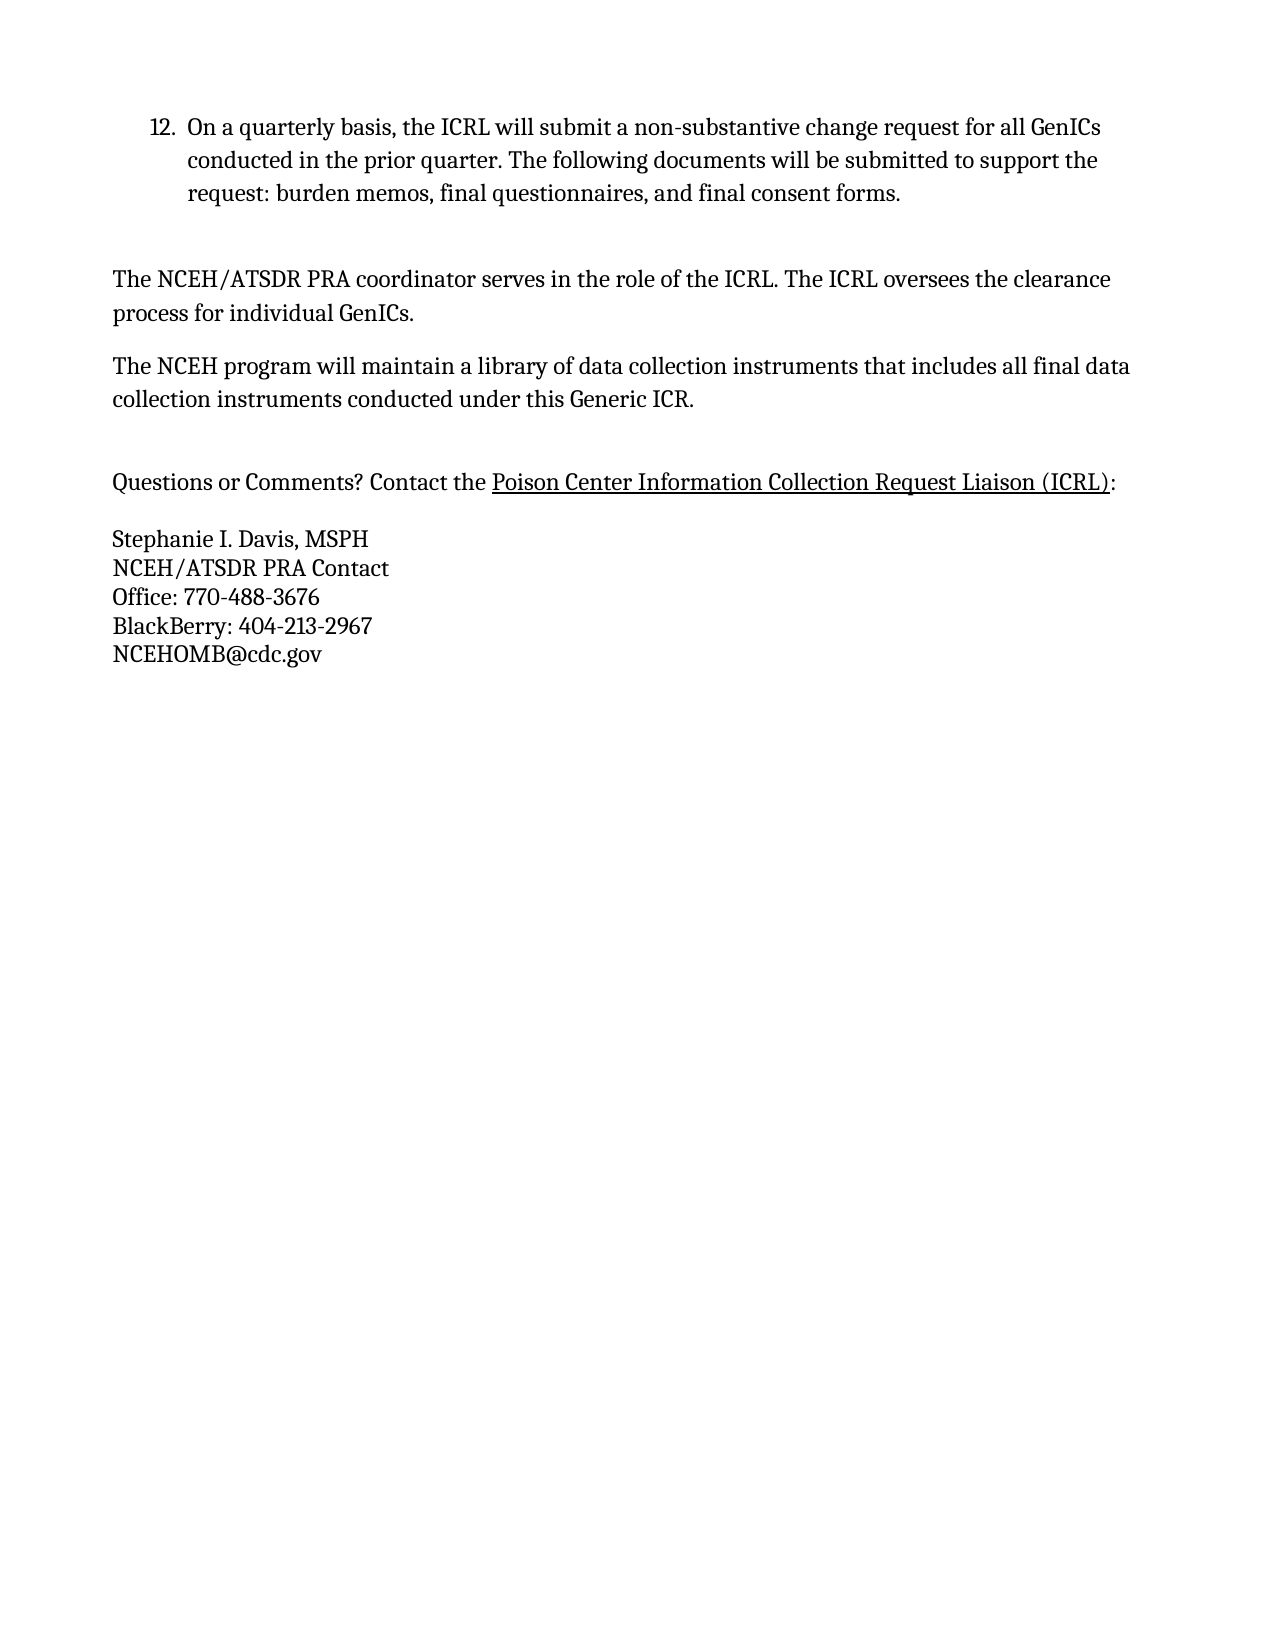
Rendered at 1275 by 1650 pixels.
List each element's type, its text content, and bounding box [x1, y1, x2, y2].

text NCEHOMB@cdc.gov [112, 640, 1162, 669]
text Stephanie I. Davis, MSPH [112, 525, 1162, 554]
text Office: 770-488-3676 [112, 583, 1162, 612]
text The NCEH program will maintain a library of data collection instruments that includes all final data collection instruments conducted under this Generic ICR. [112, 352, 1162, 414]
text NCEH/ATSDR PRA Contact [112, 554, 1162, 583]
text Questions or Comments? Contact the Poison Center Information Collection Request Liaison (ICRL): [112, 468, 1162, 497]
text BlackBerry: 404-213-2967 [112, 612, 1162, 640]
list On a quarterly basis, the ICRL will submit a non-substantive change request for all GenICs conducted in the prior quarter. The following documents will be submitted to support the request: burden memos, final questionnaires, and final consent forms. [150, 112, 1162, 207]
text The NCEH/ATSDR PRA coordinator serves in the role of the ICRL. The ICRL oversees the clearance process for individual GenICs. [112, 265, 1162, 327]
